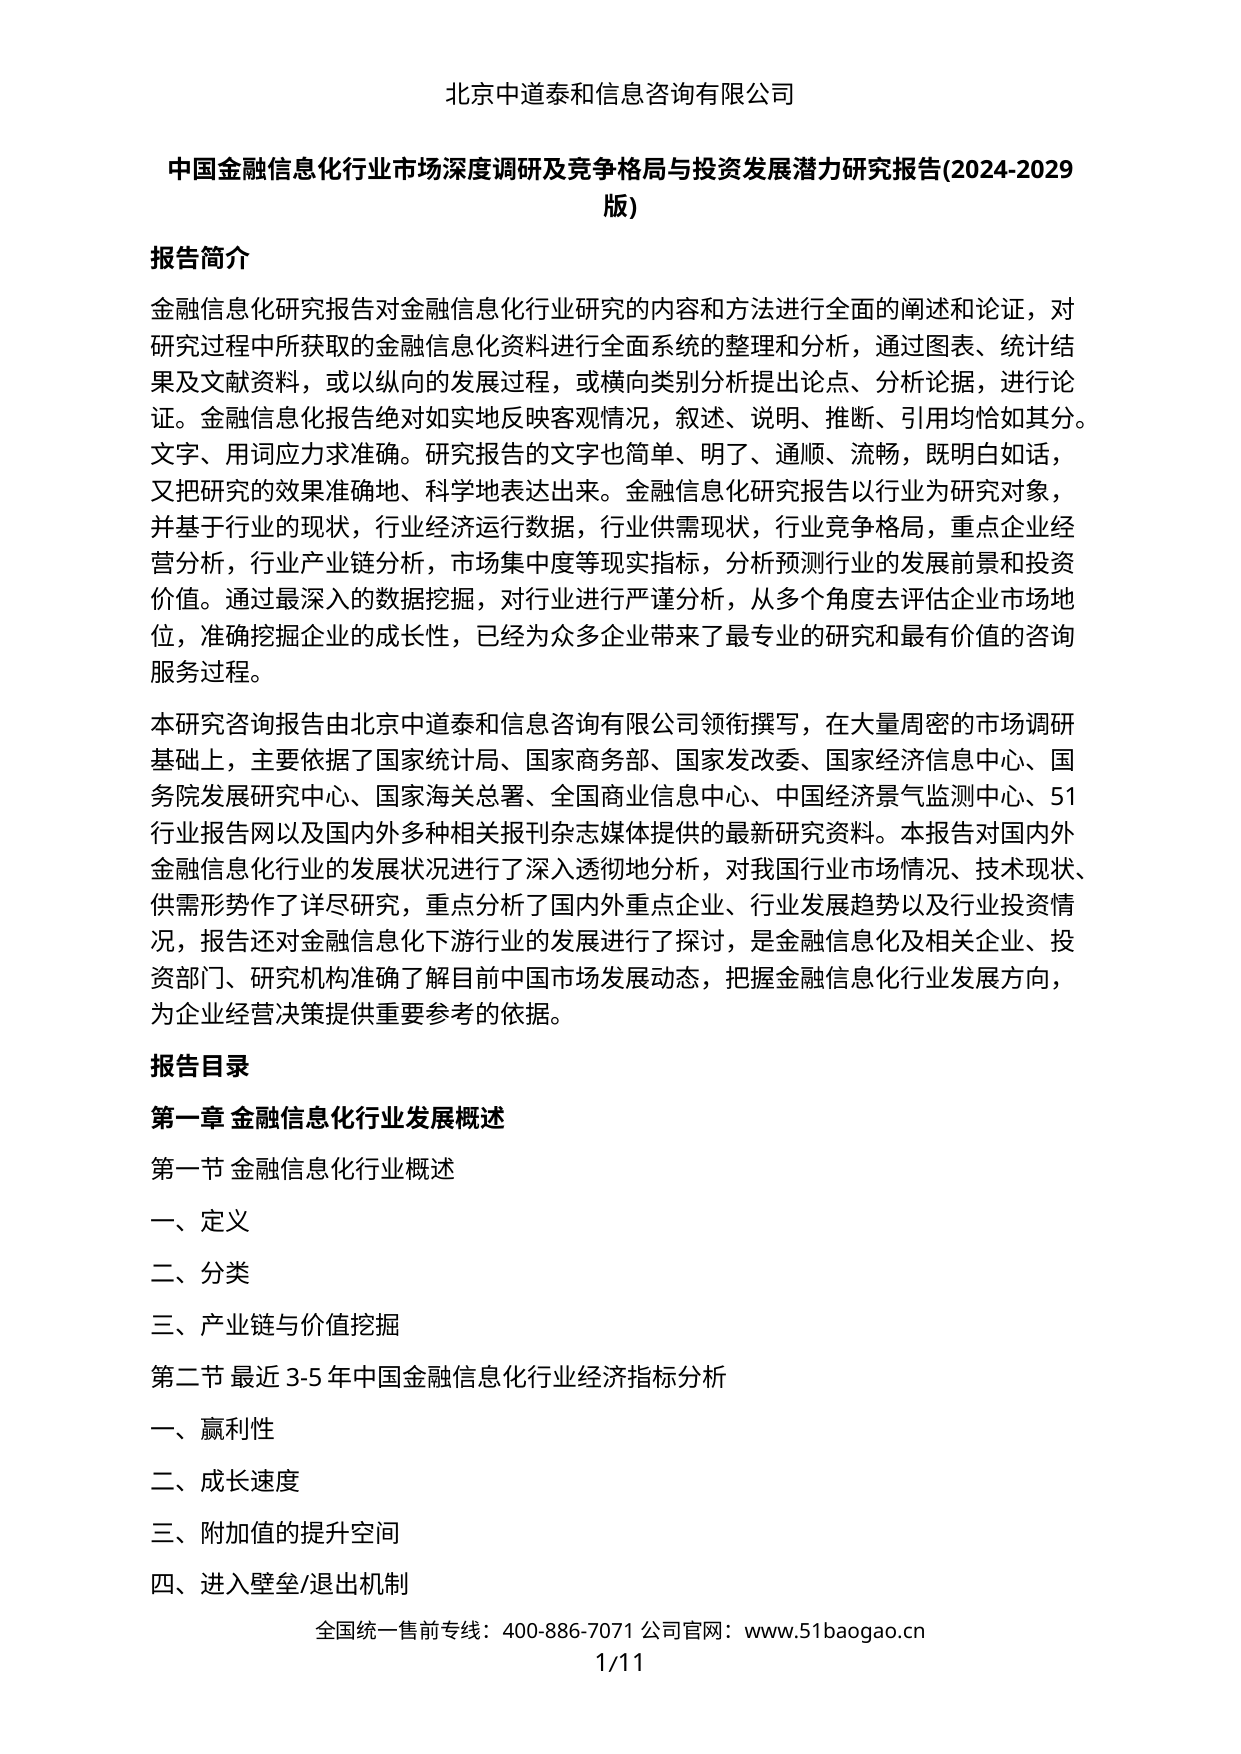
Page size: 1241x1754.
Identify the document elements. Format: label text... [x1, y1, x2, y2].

text 一、定义 [150, 1202, 1090, 1238]
text 第二节 最近3-5年中国金融信息化行业经济指标分析 [150, 1357, 1090, 1394]
text 第一章 金融信息化行业发展概述 [150, 1098, 1090, 1134]
text 中国金融信息化行业市场深度调研及竞争格局与投资发展潜力研究报告(2024-2029版) [150, 150, 1090, 222]
text 金融信息化研究报告对金融信息化行业研究的内容和方法进行全面的阐述和论证，对研究过程中所获取的金融信息化资料进行全面系统的整理和分析，通过图表、统计结果及文献资料，或以纵向的发展过程，或横向类别分析提出论点、分析论据，进行论证。金融信息化报告绝对如实地反映客观情况，叙述、说明、推断、引用均恰如其分。文字、用词应力求准确。研究报告的文字也简单、明了、通顺、流畅，既明白如话，又把研究的效果准确地、科学地表达出来。金融信息化研究报告以行业为研究对象，并基于行业的现状，行业经济运行数据，行业供需现状，行业竞争格局，重点企业经营分析，行业产业链分析，市场集中度等现实指标，分析预测行业的发展前景和投资价值。通过最深入的数据挖掘，对行业进行严谨分析，从多个角度去评估企业市场地位，准确挖掘企业的成长性，已经为众多企业带来了最专业的研究和最有价值的咨询服务过程。 [150, 290, 1090, 689]
text 四、进入壁垒/退出机制 [150, 1565, 1090, 1601]
text 二、成长速度 [150, 1461, 1090, 1497]
text 第一节 金融信息化行业概述 [150, 1150, 1090, 1186]
text 报告简介 [150, 238, 1090, 274]
text 报告目录 [150, 1046, 1090, 1082]
text 一、赢利性 [150, 1409, 1090, 1446]
text 三、产业链与价值挖掘 [150, 1306, 1090, 1342]
text 三、附加值的提升空间 [150, 1513, 1090, 1549]
text 本研究咨询报告由北京中道泰和信息咨询有限公司领衔撰写，在大量周密的市场调研基础上，主要依据了国家统计局、国家商务部、国家发改委、国家经济信息中心、国务院发展研究中心、国家海关总署、全国商业信息中心、中国经济景气监测中心、51行业报告网以及国内外多种相关报刊杂志媒体提供的最新研究资料。本报告对国内外金融信息化行业的发展状况进行了深入透彻地分析，对我国行业市场情况、技术现状、供需形势作了详尽研究，重点分析了国内外重点企业、行业发展趋势以及行业投资情况，报告还对金融信息化下游行业的发展进行了探讨，是金融信息化及相关企业、投资部门、研究机构准确了解目前中国市场发展动态，把握金融信息化行业发展方向，为企业经营决策提供重要参考的依据。 [150, 704, 1090, 1031]
text 二、分类 [150, 1254, 1090, 1290]
